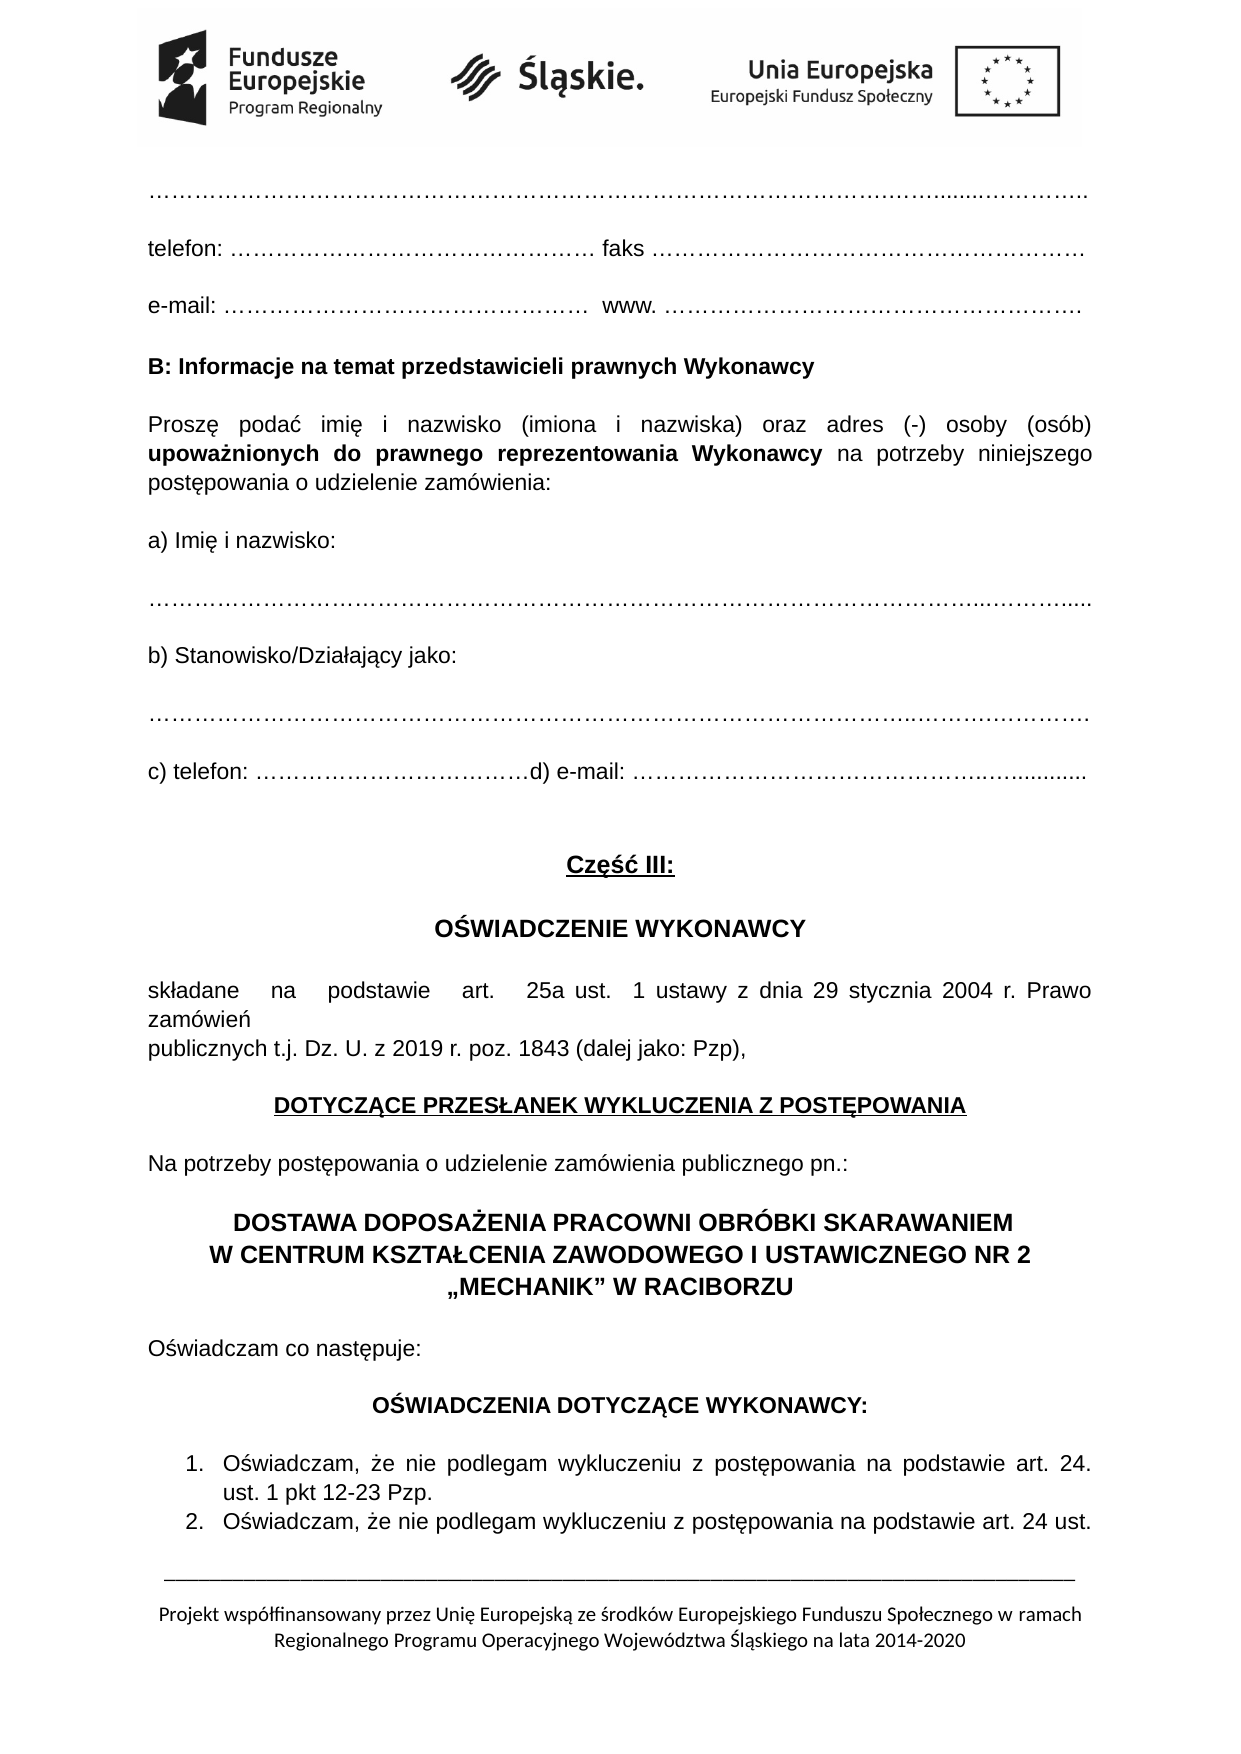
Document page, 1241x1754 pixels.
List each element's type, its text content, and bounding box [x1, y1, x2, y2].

text …………………………………………………………………………………….……........………….. [148, 177, 1093, 203]
picture [136, 8, 1082, 147]
list Oświadczam, że nie podlegam wykluczeniu z postępowania na podstawie art. 24. ust. 1 pkt 12-23 Pzp. [185, 1450, 1093, 1506]
text B: Informacje na temat przedstawicieli prawnych Wykonawcy [148, 353, 1093, 379]
text DOSTAWA DOPOSAŻENIA PRACOWNI OBRÓBKI SKARAWANIEM W CENTRUM KSZTAŁCENIA ZAWODOWEGO I USTAWICZNEGO NR 2 „MECHANIK” W RACIBORZU [148, 1208, 1093, 1300]
text OŚWIADCZENIA DOTYCZĄCE WYKONAWCY: [148, 1392, 1093, 1419]
text Na potrzeby postępowania o udzielenie zamówienia publicznego pn.: [148, 1150, 1093, 1177]
list Oświadczam, że nie podlegam wykluczeniu z postępowania na podstawie art. 24 ust. 5 pkt 1 Pzp. [185, 1508, 1093, 1535]
text ………………………………………………………………………………………………...………..... [148, 584, 1093, 611]
text a) Imię i nazwisko: [148, 527, 1093, 553]
text Oświadczam co następuje: [148, 1334, 1093, 1361]
text Proszę podać imię i nazwisko (imiona i nazwiska) oraz adres (-) osoby (osób) upoważnionych do prawnego reprezentowania Wykonawcy na potrzeby niniejszego postępowania o udzielenie zamówienia: [148, 411, 1093, 495]
text OŚWIADCZENIE WYKONAWCY [148, 913, 1093, 942]
text e-mail: ………………………………………… www. ………………………………………………. [148, 292, 1093, 319]
text c) telefon: ………………………………d) e-mail: ………………………………………..…............ [148, 758, 1093, 785]
text ………………………………………………………………………………………..……….…………. [148, 700, 1093, 727]
text składane na podstawie art. 25a ust. 1 ustawy z dnia 29 stycznia 2004 r. Prawo zamówień [148, 977, 1093, 1032]
text Część III: [148, 850, 1093, 879]
text telefon: ………………………………………… faks ………………………………………………… [148, 234, 1093, 261]
text DOTYCZĄCE PRZESŁANEK WYKLUCZENIA Z POSTĘPOWANIA [148, 1092, 1093, 1119]
text b) Stanowisko/Działający jako: [148, 642, 1093, 669]
text publicznych t.j. Dz. U. z 2019 r. poz. 1843 (dalej jako: Pzp), [148, 1034, 1093, 1061]
